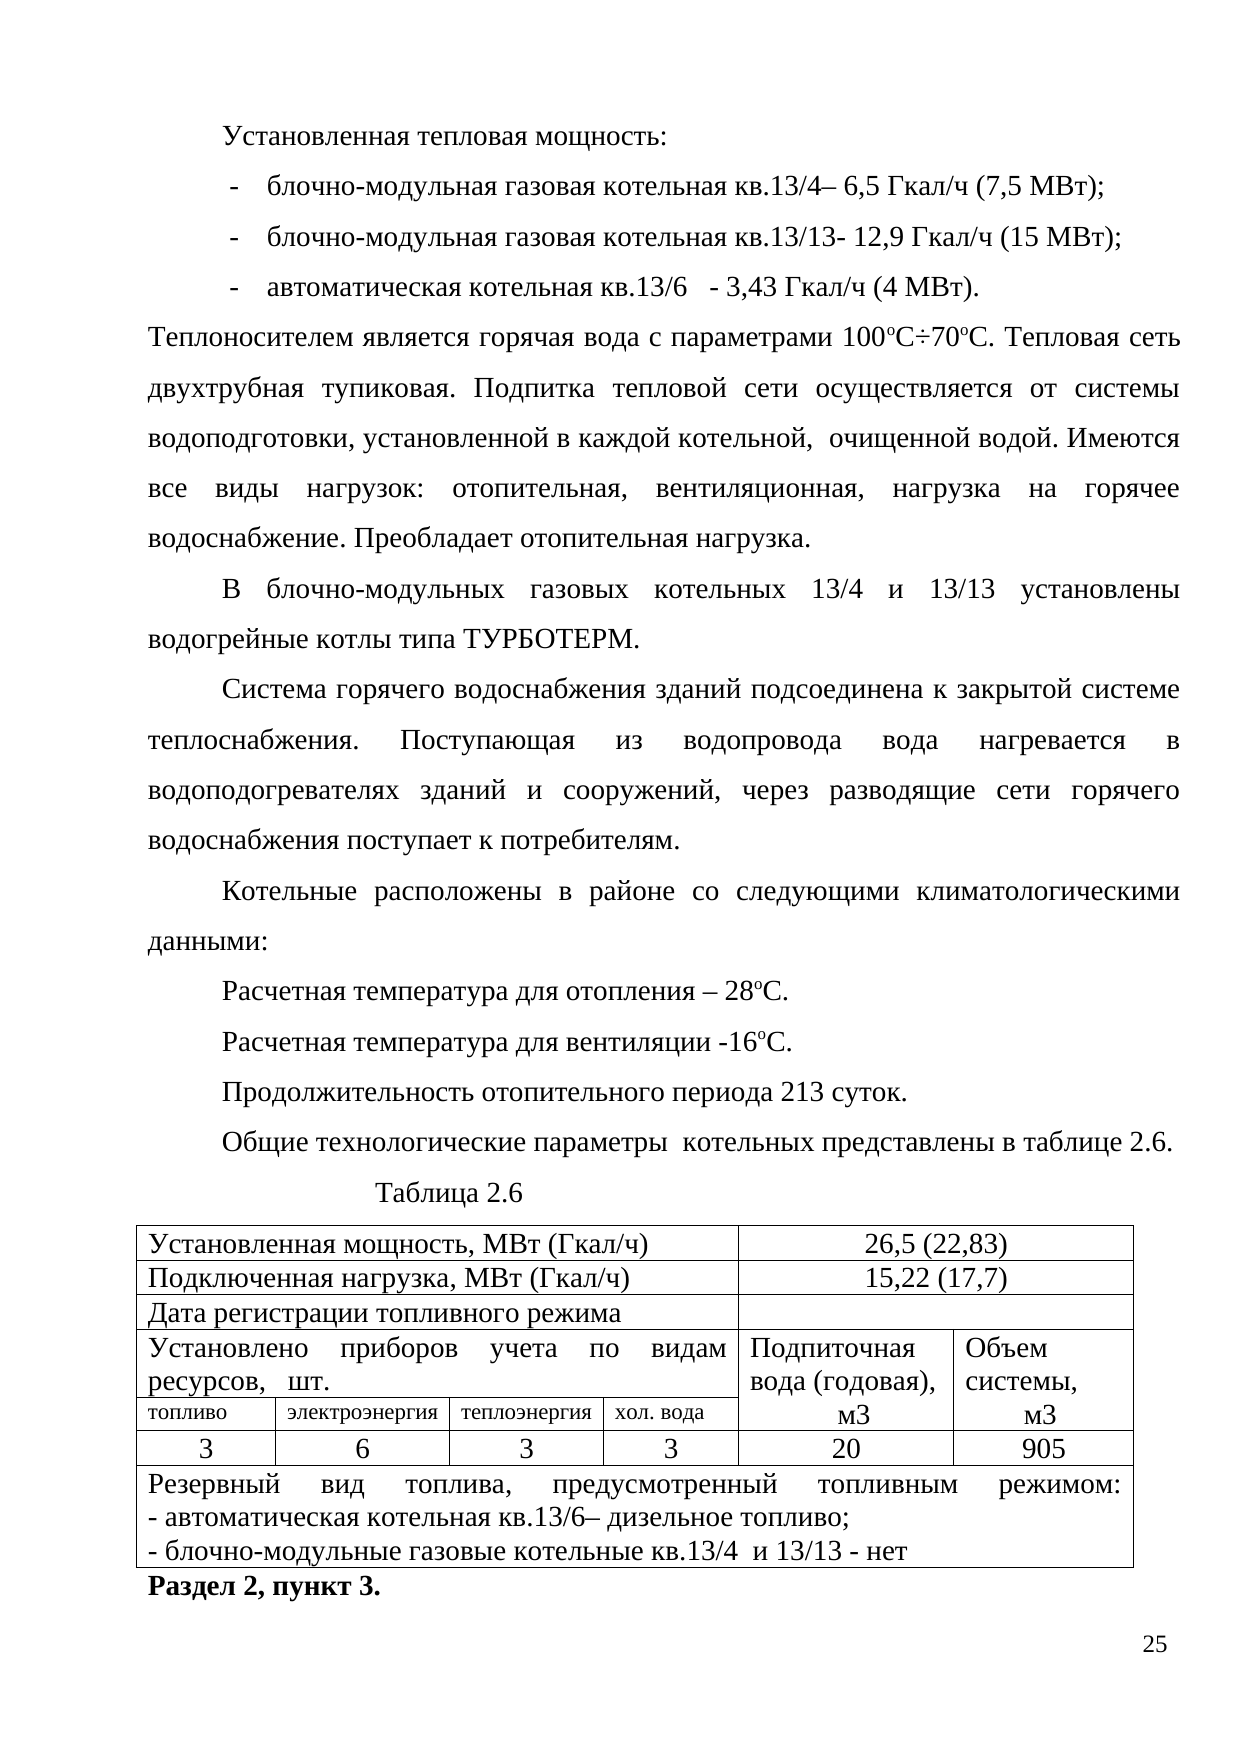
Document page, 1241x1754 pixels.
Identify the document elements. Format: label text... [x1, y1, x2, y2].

text В блочно-модульных газовых котельных 13/4 и 13/13 установлены водогрейные котлы типа ТУРБОТЕРМ. [148, 571, 1181, 655]
table_cell Подключенная нагрузка, МВт (Гкал/ч) [137, 1261, 738, 1294]
table_cell 3 [604, 1431, 738, 1465]
text Продолжительность отопительного периода 213 суток. [148, 1074, 1181, 1108]
list блочно-модульная газовая котельная кв.13/13- 12,9 Гкал/ч (15 МВт); [229, 219, 1181, 252]
text Таблица 2.6 [148, 1175, 1181, 1208]
table_cell 6 [276, 1431, 449, 1465]
table_cell Резервный вид топлива, предусмотренный топливным режимом: - автоматическая котельная кв.13/6– дизельное топливо; - блочно-модульные газовые котельные кв.13/4 и 13/13 - нет [137, 1466, 1133, 1567]
table_cell 3 [137, 1431, 275, 1465]
table_cell Подпиточная вода (годовая), м3 [739, 1330, 953, 1430]
text Общие технологические параметры котельных представлены в таблице 2.6. [148, 1124, 1181, 1158]
table_cell теплоэнергия [450, 1398, 603, 1430]
text Расчетная температура для отопления – 28оС. [148, 973, 1181, 1007]
table_header Установленная мощность, МВт (Гкал/ч) [137, 1226, 738, 1259]
text Система горячего водоснабжения зданий подсоединена к закрытой системе теплоснабжения. Поступающая из водопровода вода нагревается в водоподогревателях зданий и сооружений, через разводящие сети горячего водоснабжения поступает к потребителям. [148, 672, 1181, 856]
table_cell 15,22 (17,7) [739, 1261, 1133, 1294]
table_cell [739, 1295, 1133, 1329]
text Расчетная температура для вентиляции -16оС. [148, 1024, 1181, 1057]
table_cell Объем системы, м3 [954, 1330, 1133, 1430]
table_cell Установлено приборов учета по видам ресурсов, шт. [137, 1330, 738, 1397]
table_cell Дата регистрации топливного режима [137, 1295, 738, 1329]
text Установленная тепловая мощность: [148, 118, 1181, 152]
list блочно-модульная газовая котельная кв.13/4– 6,5 Гкал/ч (7,5 МВт); [229, 168, 1181, 202]
table_cell 905 [954, 1431, 1133, 1465]
table_cell хол. вода [604, 1398, 738, 1430]
text Раздел 2, пункт 3. [148, 1568, 1181, 1601]
text Теплоносителем является горячая вода с параметрами 100оC÷70оC. Тепловая сеть двухтрубная тупиковая. Подпитка тепловой сети осуществляется от системы водоподготовки, установленной в каждой котельной, очищенной водой. Имеются все виды нагрузок: отопительная, вентиляционная, нагрузка на горячее водоснабжение. Преобладает отопительная нагрузка. [148, 319, 1181, 554]
table_cell электроэнергия [276, 1398, 449, 1430]
list автоматическая котельная кв.13/6 - 3,43 Гкал/ч (4 МВт). [229, 269, 1181, 303]
table_header 26,5 (22,83) [739, 1226, 1133, 1259]
table_cell топливо [137, 1398, 275, 1430]
text Котельные расположены в районе со следующими климатологическими данными: [148, 873, 1181, 957]
table_cell 3 [450, 1431, 603, 1465]
table_cell 20 [739, 1431, 953, 1465]
